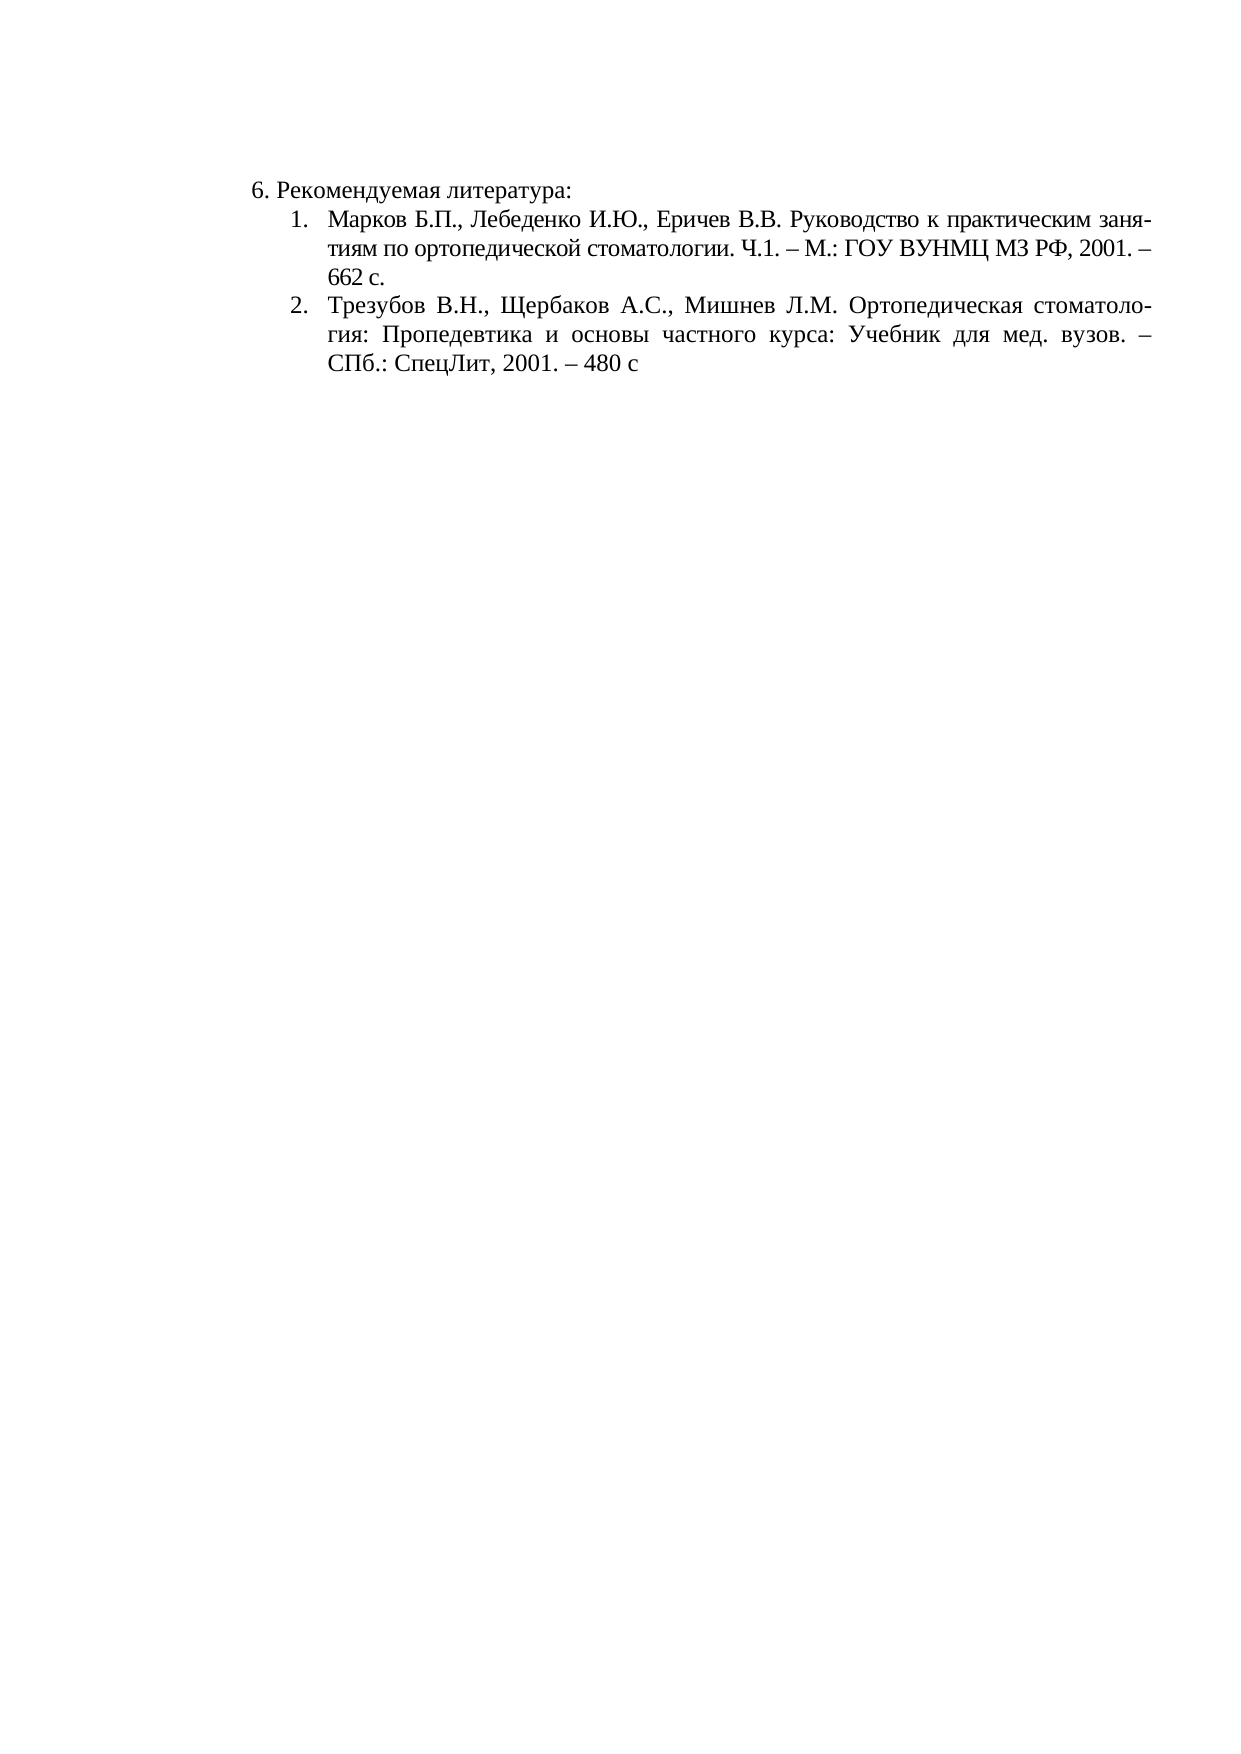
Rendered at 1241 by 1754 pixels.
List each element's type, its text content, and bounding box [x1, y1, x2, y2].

list Марков Б.П., Лебеденко И.Ю., Еричев В.В. Руководство к практическим занятиям по ортопедической стоматологии. Ч.1. – М.: ГОУ ВУНМЦ МЗ РФ, 2001. – 662 с. [290, 204, 1152, 291]
list Трезубов В.Н., Щербаков А.С., Мишнев Л.М. Ортопедическая стоматология: Пропедевтика и основы частного курса: Учебник для мед. вузов. – СПб.: СпецЛит, 2001. – 480 с [290, 291, 1152, 377]
text 6. Рекомендуемая литература: [177, 176, 1152, 204]
